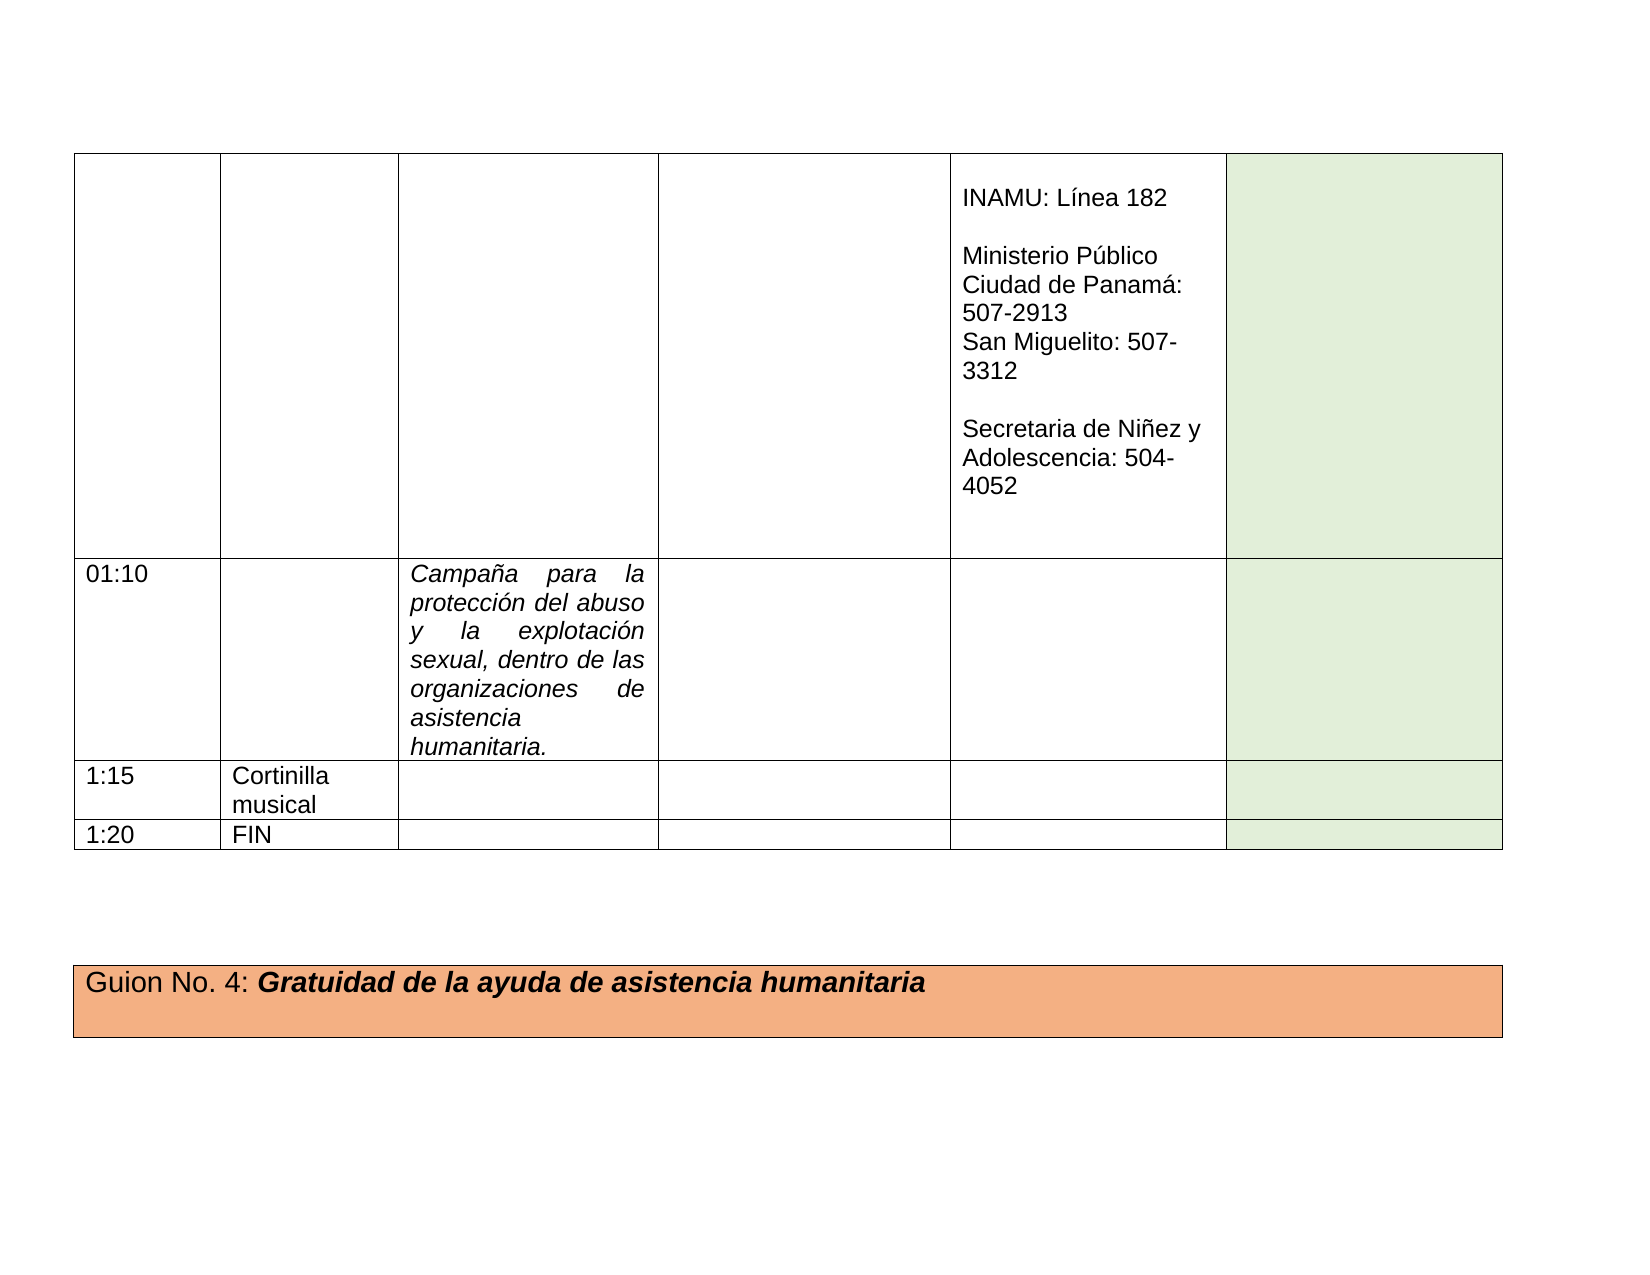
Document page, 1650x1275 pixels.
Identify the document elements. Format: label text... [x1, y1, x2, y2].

table_cell [659, 761, 950, 819]
table_header Guion No. 4: Gratuidad de la ayuda de asistencia humanitaria [74, 966, 1502, 1037]
table_cell [659, 559, 950, 760]
table_cell [75, 154, 220, 558]
table_cell 01:10 [75, 559, 220, 760]
table_cell FIN [221, 820, 398, 849]
table_cell [1227, 559, 1502, 760]
table_cell [221, 154, 398, 558]
table_cell Cortinilla musical [221, 761, 398, 819]
table_cell [399, 154, 658, 558]
table_cell Campaña para la protección del abuso y la explotación sexual, dentro de las organizaciones de asistencia humanitaria. [399, 559, 658, 760]
table_cell 1:15 [75, 761, 220, 819]
table_cell [951, 559, 1226, 760]
table_cell [659, 820, 950, 849]
table_cell [1227, 154, 1502, 558]
table_cell [1227, 820, 1502, 849]
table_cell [951, 154, 1226, 558]
table_cell [951, 761, 1226, 819]
table_cell [399, 820, 658, 849]
table_cell [399, 761, 658, 819]
table_cell [659, 154, 950, 558]
table_cell [221, 559, 398, 760]
table_cell 1:20 [75, 820, 220, 849]
table_cell [951, 820, 1226, 849]
table_cell [1227, 761, 1502, 819]
